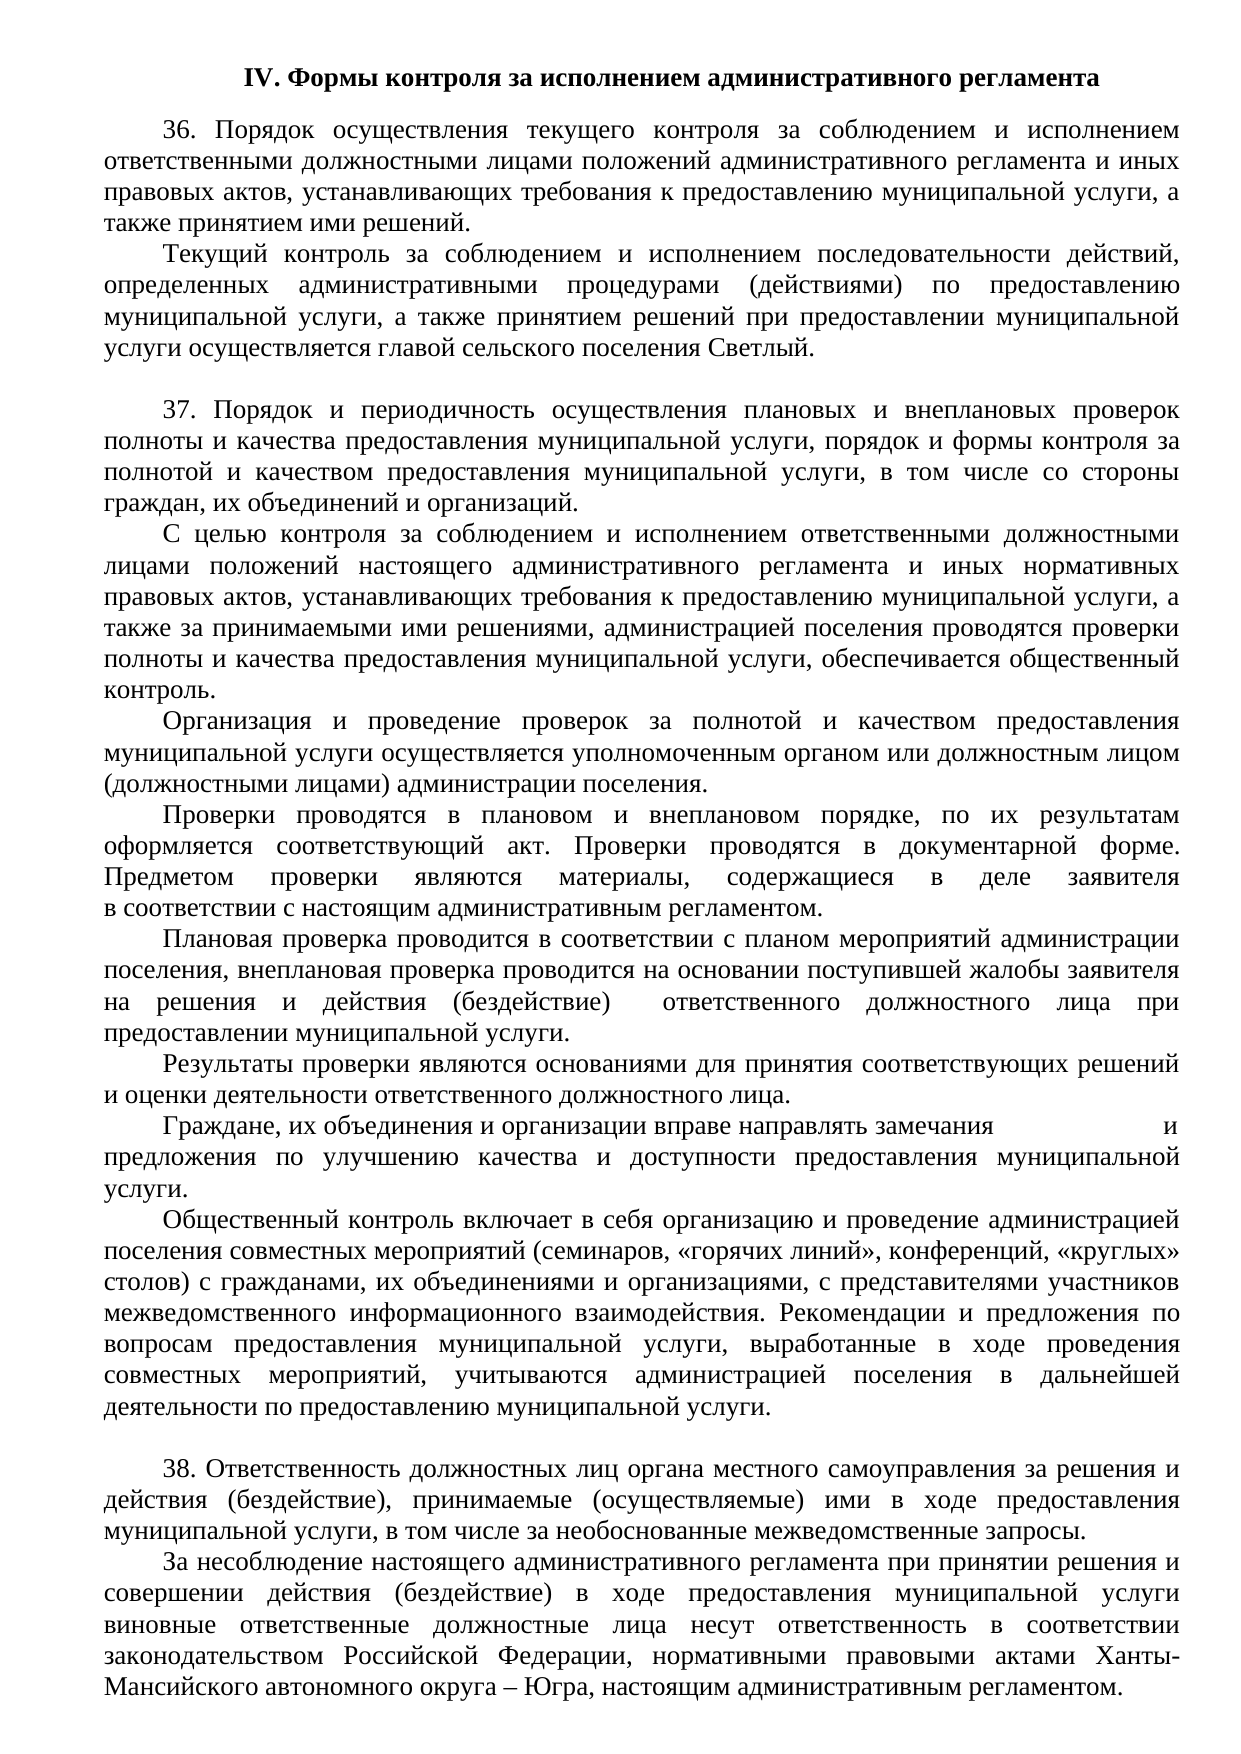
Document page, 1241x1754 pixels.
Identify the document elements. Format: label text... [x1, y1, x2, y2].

text С целью контроля за соблюдением и исполнением ответственными должностными лицами положений настоящего административного регламента и иных нормативных правовых актов, устанавливающих требования к предоставлению муниципальной услуги, а также за принимаемыми ими решениями, администрацией поселения проводятся проверки полноты и качества предоставления муниципальной услуги, обеспечивается общественный контроль. [103, 518, 1181, 704]
text Общественный контроль включает в себя организацию и проведение администрацией поселения совместных мероприятий (семинаров, «горячих линий», конференций, «круглых» столов) с гражданами, их объединениями и организациями, с представителями участников межведомственного информационного взаимодействия. Рекомендации и предложения по вопросам предоставления муниципальной услуги, выработанные в ходе проведения совместных мероприятий, учитываются администрацией поселения в дальнейшей деятельности по предоставлению муниципальной услуги. [103, 1203, 1181, 1421]
text Результаты проверки являются основаниями для принятия соответствующих решений и оценки деятельности ответственного должностного лица. [103, 1047, 1181, 1109]
text Плановая проверка проводится в соответствии с планом мероприятий администрации поселения, внеплановая проверка проводится на основании поступившей жалобы заявителя на решения и действия (бездействие) ответственного должностного лица при предоставлении муниципальной услуги. [103, 922, 1181, 1047]
text 36. Порядок осуществления текущего контроля за соблюдением и исполнением ответственными должностными лицами положений административного регламента и иных правовых актов, устанавливающих требования к предоставлению муниципальной услуги, а также принятием ими решений. [103, 113, 1181, 237]
text Текущий контроль за соблюдением и исполнением последовательности действий, определенных административными процедурами (действиями) по предоставлению муниципальной услуги, а также принятием решений при предоставлении муниципальной услуги осуществляется главой сельского поселения Светлый. [103, 237, 1181, 362]
text Граждане, их объединения и организации вправе направлять замечания и предложения по улучшению качества и доступности предоставления муниципальной услуги. [103, 1109, 1181, 1203]
text 38. Ответственность должностных лиц органа местного самоуправления за решения и действия (бездействие), принимаемые (осуществляемые) ими в ходе предоставления муниципальной услуги, в том числе за необоснованные межведомственные запросы. [103, 1452, 1181, 1545]
text Проверки проводятся в плановом и внеплановом порядке, по их результатам оформляется соответствующий акт. Проверки проводятся в документарной форме. Предметом проверки являются материалы, содержащиеся в деле заявителя в соответствии с настоящим административным регламентом. [103, 798, 1181, 922]
text IV. Формы контроля за исполнением административного регламента [103, 61, 1181, 92]
text 37. Порядок и периодичность осуществления плановых и внеплановых проверок полноты и качества предоставления муниципальной услуги, порядок и формы контроля за полнотой и качеством предоставления муниципальной услуги, в том числе со стороны граждан, их объединений и организаций. [103, 393, 1181, 518]
text Организация и проведение проверок за полнотой и качеством предоставления муниципальной услуги осуществляется уполномоченным органом или должностным лицом (должностными лицами) администрации поселения. [103, 704, 1181, 798]
text За несоблюдение настоящего административного регламента при принятии решения и совершении действия (бездействие) в ходе предоставления муниципальной услуги виновные ответственные должностные лица несут ответственность в соответствии законодательством Российской Федерации, нормативными правовыми актами Ханты-Мансийского автономного округа – Югра, настоящим административным регламентом. [103, 1545, 1181, 1701]
